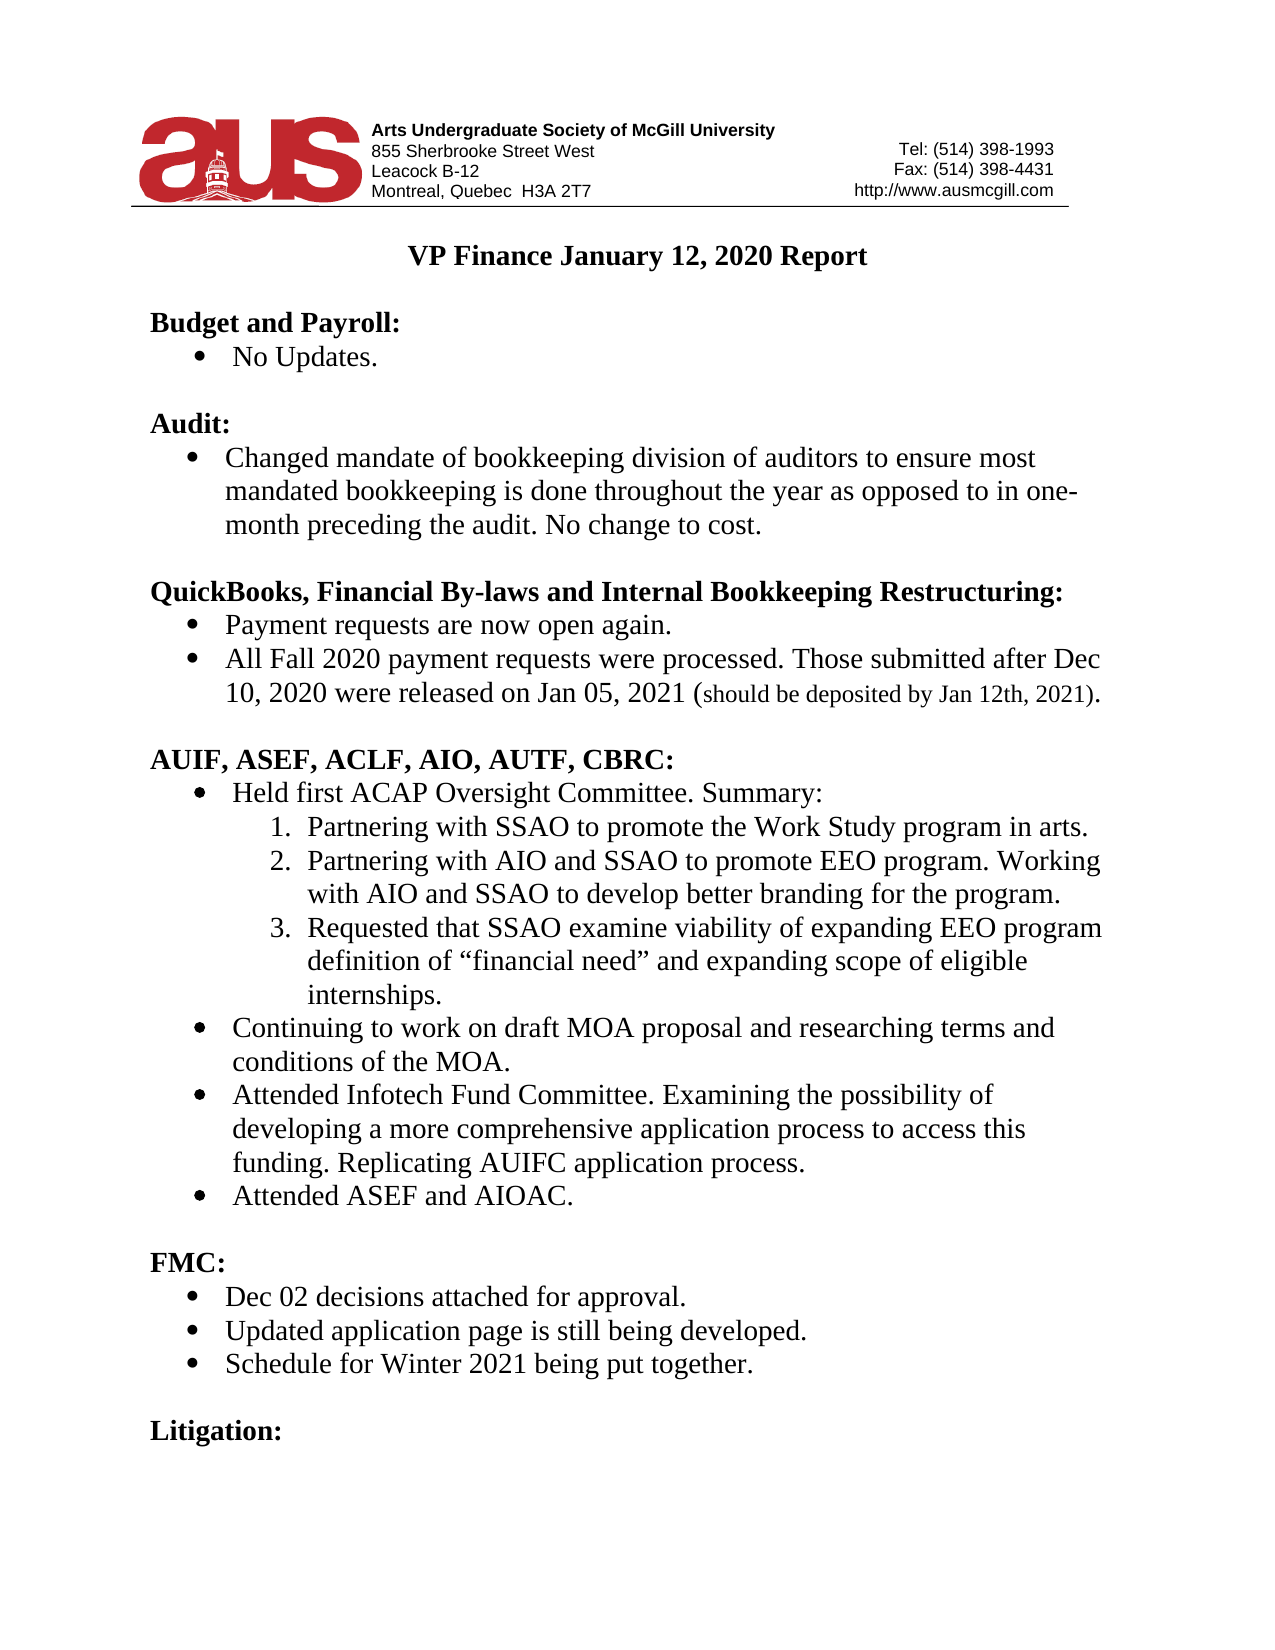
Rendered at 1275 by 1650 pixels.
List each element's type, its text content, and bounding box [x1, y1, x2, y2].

list Payment requests are now open again. [187, 607, 1125, 641]
list Attended ASEF and AIOAC. [194, 1178, 1125, 1212]
text AUIF, ASEF, ACLF, AIO, AUTF, CBRC: [150, 742, 1125, 775]
list No Updates. [194, 339, 1125, 373]
text Audit: [150, 406, 1125, 440]
list Requested that SSAO examine viability of expanding EEO program definition of “financial need” and expanding scope of eligible internships. [269, 910, 1125, 1010]
text FMC: [150, 1245, 1125, 1279]
list Partnering with AIO and SSAO to promote EEO program. Working with AIO and SSAO to develop better branding for the program. [269, 843, 1125, 910]
list Updated application page is still being developed. [187, 1313, 1125, 1346]
list Held first ACAP Oversight Committee. Summary: [194, 775, 1125, 809]
list Attended Infotech Fund Committee. Examining the possibility of developing a more comprehensive application process to access this funding. Replicating AUIFC application process. [194, 1077, 1125, 1178]
list Schedule for Winter 2021 being put together. [187, 1346, 1125, 1380]
list Changed mandate of bookkeeping division of auditors to ensure most mandated bookkeeping is done throughout the year as opposed to in one-month preceding the audit. No change to cost. [187, 440, 1125, 540]
text Budget and Payroll: [150, 305, 1125, 339]
list Partnering with SSAO to promote the Work Study program in arts. [269, 809, 1125, 843]
text Litigation: [150, 1413, 1125, 1447]
text VP Finance January 12, 2020 Report [150, 238, 1125, 272]
picture [131, 112, 375, 205]
text QuickBooks, Financial By-laws and Internal Bookkeeping Restructuring: [150, 574, 1125, 607]
list Dec 02 decisions attached for approval. [187, 1279, 1125, 1313]
list All Fall 2020 payment requests were processed. Those submitted after Dec 10, 2020 were released on Jan 05, 2021 (should be deposited by Jan 12th, 2021). [187, 641, 1125, 708]
list Continuing to work on draft MOA proposal and researching terms and conditions of the MOA. [194, 1010, 1125, 1077]
